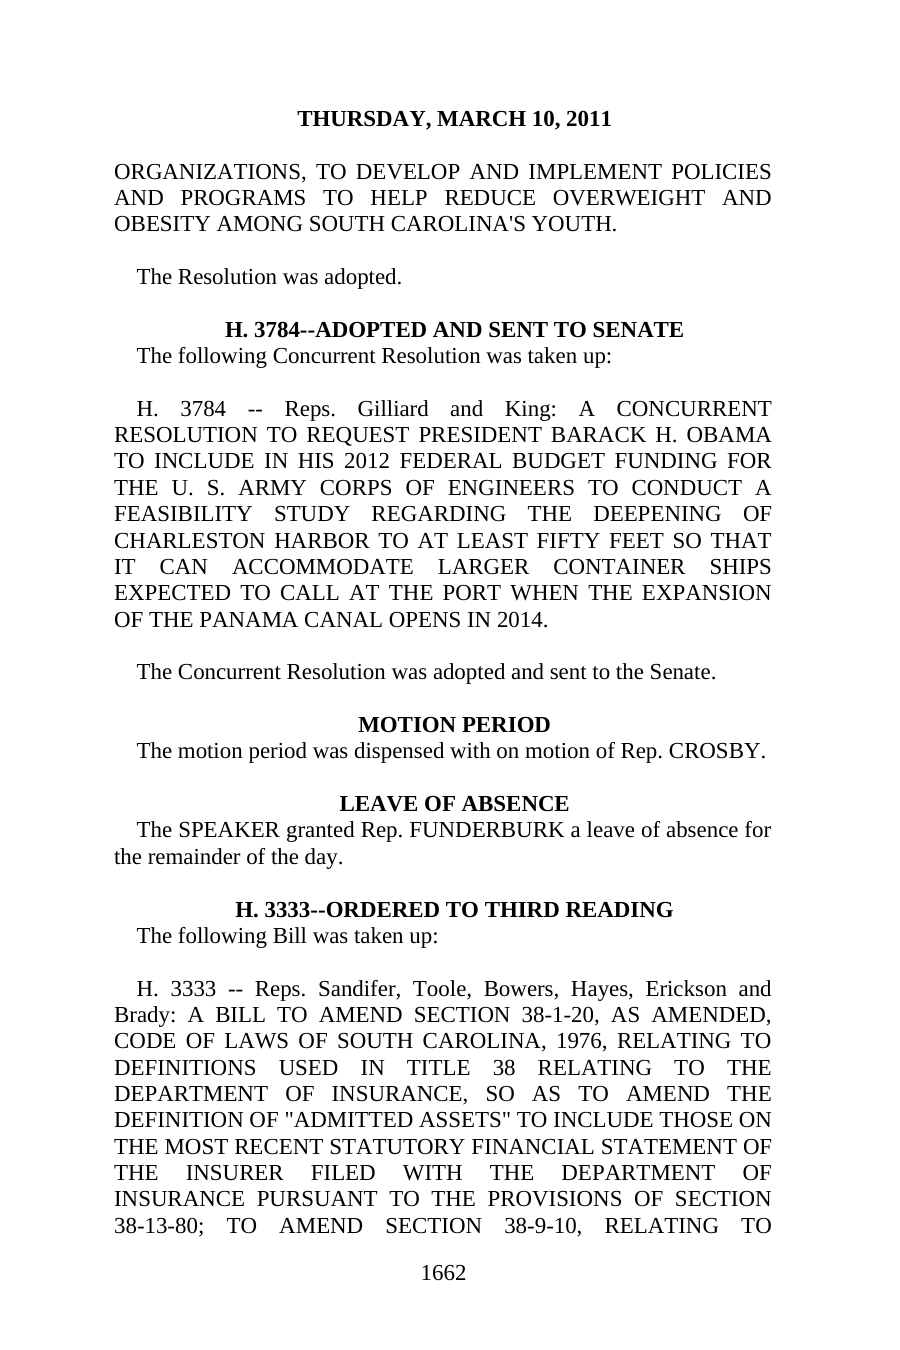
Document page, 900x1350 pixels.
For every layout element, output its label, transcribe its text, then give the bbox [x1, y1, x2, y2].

text LEAVE OF ABSENCE [114, 790, 772, 817]
text The Resolution was adopted. [114, 263, 772, 289]
text The following Concurrent Resolution was taken up: [114, 342, 772, 368]
text The Concurrent Resolution was adopted and sent to the Senate. [114, 658, 772, 685]
text H. 3784 -- Reps. Gilliard and King: A CONCURRENT RESOLUTION TO REQUEST PRESIDENT BARACK H. OBAMA TO INCLUDE IN HIS 2012 FEDERAL BUDGET FUNDING FOR THE U. S. ARMY CORPS OF ENGINEERS TO CONDUCT A FEASIBILITY STUDY REGARDING THE DEEPENING OF CHARLESTON HARBOR TO AT LEAST FIFTY FEET SO THAT IT CAN ACCOMMODATE LARGER CONTAINER SHIPS EXPECTED TO CALL AT THE PORT WHEN THE EXPANSION OF THE PANAMA CANAL OPENS IN 2014. [114, 395, 772, 632]
text H. 3333--ORDERED TO THIRD READING [114, 896, 772, 922]
text MOTION PERIOD [114, 711, 772, 737]
text The motion period was dispensed with on motion of Rep. CROSBY. [114, 737, 772, 764]
text H. 3784--ADOPTED AND SENT TO SENATE [114, 316, 772, 342]
text The SPEAKER granted Rep. FUNDERBURK a leave of absence for the remainder of the day. [114, 817, 772, 869]
text The following Bill was taken up: [114, 922, 772, 948]
